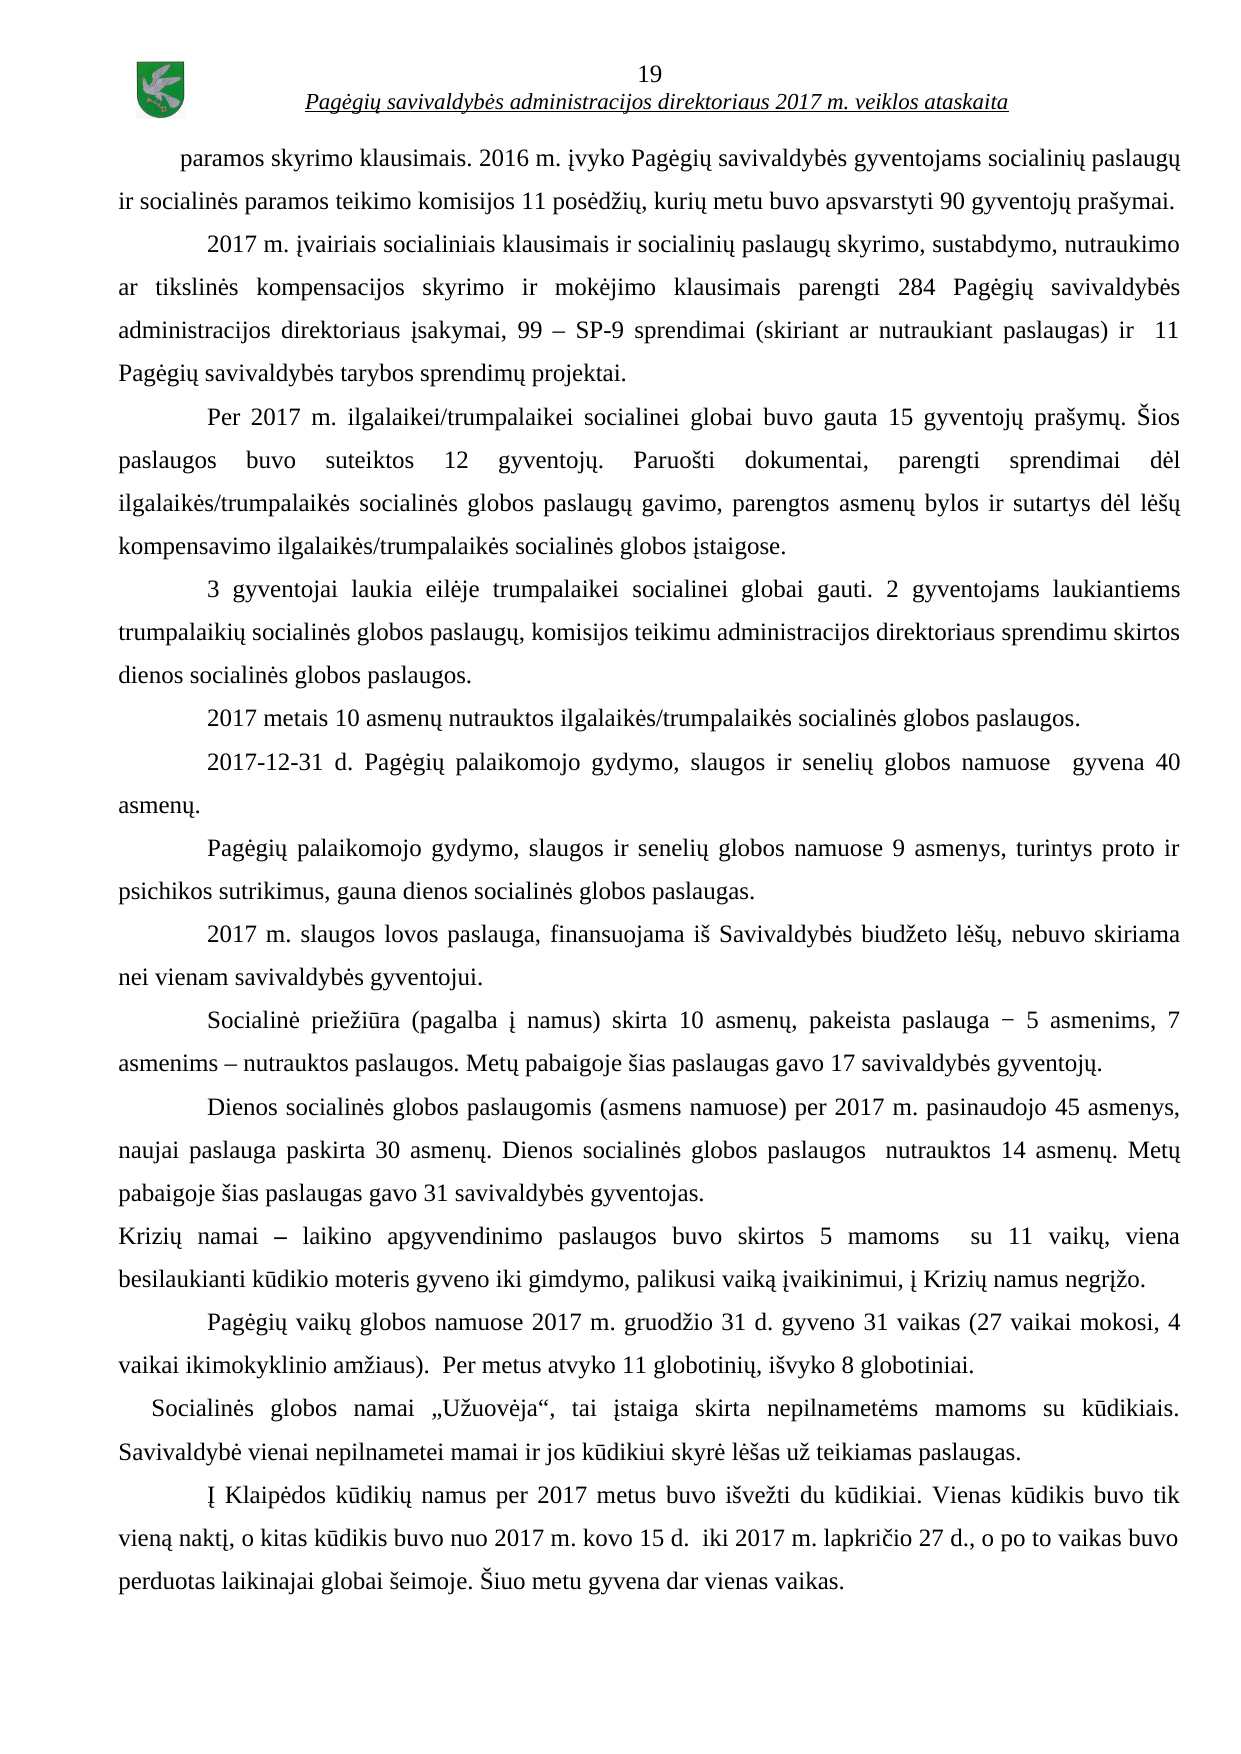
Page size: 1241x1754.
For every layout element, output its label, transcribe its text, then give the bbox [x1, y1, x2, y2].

text 2017-12-31 d. Pagėgių palaikomojo gydymo, slaugos ir senelių globos namuose gyvena 40 asmenų. [118, 747, 1181, 818]
text 2017 m. slaugos lovos paslauga, finansuojama iš Savivaldybės biudžeto lėšų, nebuvo skiriama nei vienam savivaldybės gyventojui. [118, 919, 1181, 991]
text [118, 143, 1181, 215]
text Pagėgių palaikomojo gydymo, slaugos ir senelių globos namuose 9 asmenys, turintys proto ir psichikos sutrikimus, gauna dienos socialinės globos paslaugas. [118, 833, 1181, 905]
text Socialinė priežiūra (pagalba į namus) skirta 10 asmenų, pakeista paslauga − 5 asmenims, 7 asmenims – nutrauktos paslaugos. Metų pabaigoje šias paslaugas gavo 17 savivaldybės gyventojų. [118, 1005, 1181, 1077]
text Dienos socialinės globos paslaugomis (asmens namuose) per 2017 m. pasinaudojo 45 asmenys, naujai paslauga paskirta 30 asmenų. Dienos socialinės globos paslaugos nutrauktos 14 asmenų. Metų pabaigoje šias paslaugas gavo 31 savivaldybės gyventojas. [118, 1092, 1181, 1207]
text Krizių namai – laikino apgyvendinimo paslaugos buvo skirtos 5 mamoms su 11 vaikų, viena besilaukianti kūdikio moteris gyveno iki gimdymo, palikusi vaiką įvaikinimui, į Krizių namus negrįžo. [118, 1221, 1181, 1293]
text Socialinės globos namai „Užuovėja“, tai įstaiga skirta nepilnametėms mamoms su kūdikiais. Savivaldybė vienai nepilnametei mamai ir jos kūdikiui skyrė lėšas už teikiamas paslaugas. [118, 1393, 1181, 1465]
picture [136, 61, 185, 119]
text 3 gyventojai laukia eilėje trumpalaikei socialinei globai gauti. 2 gyventojams laukiantiems trumpalaikių socialinės globos paslaugų, komisijos teikimu administracijos direktoriaus sprendimu skirtos dienos socialinės globos paslaugos. [118, 574, 1181, 689]
text Pagėgių vaikų globos namuose 2017 m. gruodžio 31 d. gyveno 31 vaikas (27 vaikai mokosi, 4 vaikai ikimokyklinio amžiaus). Per metus atvyko 11 globotinių, išvyko 8 globotiniai. [118, 1307, 1181, 1379]
text 2017 metais 10 asmenų nutrauktos ilgalaikės/trumpalaikės socialinės globos paslaugos. [118, 703, 1181, 732]
text Per 2017 m. ilgalaikei/trumpalaikei socialinei globai buvo gauta 15 gyventojų prašymų. Šios paslaugos buvo suteiktos 12 gyventojų. Paruošti dokumentai, parengti sprendimai dėl ilgalaikės/trumpalaikės socialinės globos paslaugų gavimo, parengtos asmenų bylos ir sutartys dėl lėšų kompensavimo ilgalaikės/trumpalaikės socialinės globos įstaigose. [118, 402, 1181, 560]
text 2017 m. įvairiais socialiniais klausimais ir socialinių paslaugų skyrimo, sustabdymo, nutraukimo ar tikslinės kompensacijos skyrimo ir mokėjimo klausimais parengti 284 Pagėgių savivaldybės administracijos direktoriaus įsakymai, 99 – SP-9 sprendimai (skiriant ar nutraukiant paslaugas) ir 11 Pagėgių savivaldybės tarybos sprendimų projektai. [118, 229, 1181, 387]
text Į Klaipėdos kūdikių namus per 2017 metus buvo išvežti du kūdikiai. Vienas kūdikis buvo tik vieną naktį, o kitas kūdikis buvo nuo 2017 m. kovo 15 d. iki 2017 m. lapkričio 27 d., o po to vaikas buvo perduotas laikinajai globai šeimoje. Šiuo metu gyvena dar vienas vaikas. [118, 1480, 1181, 1595]
